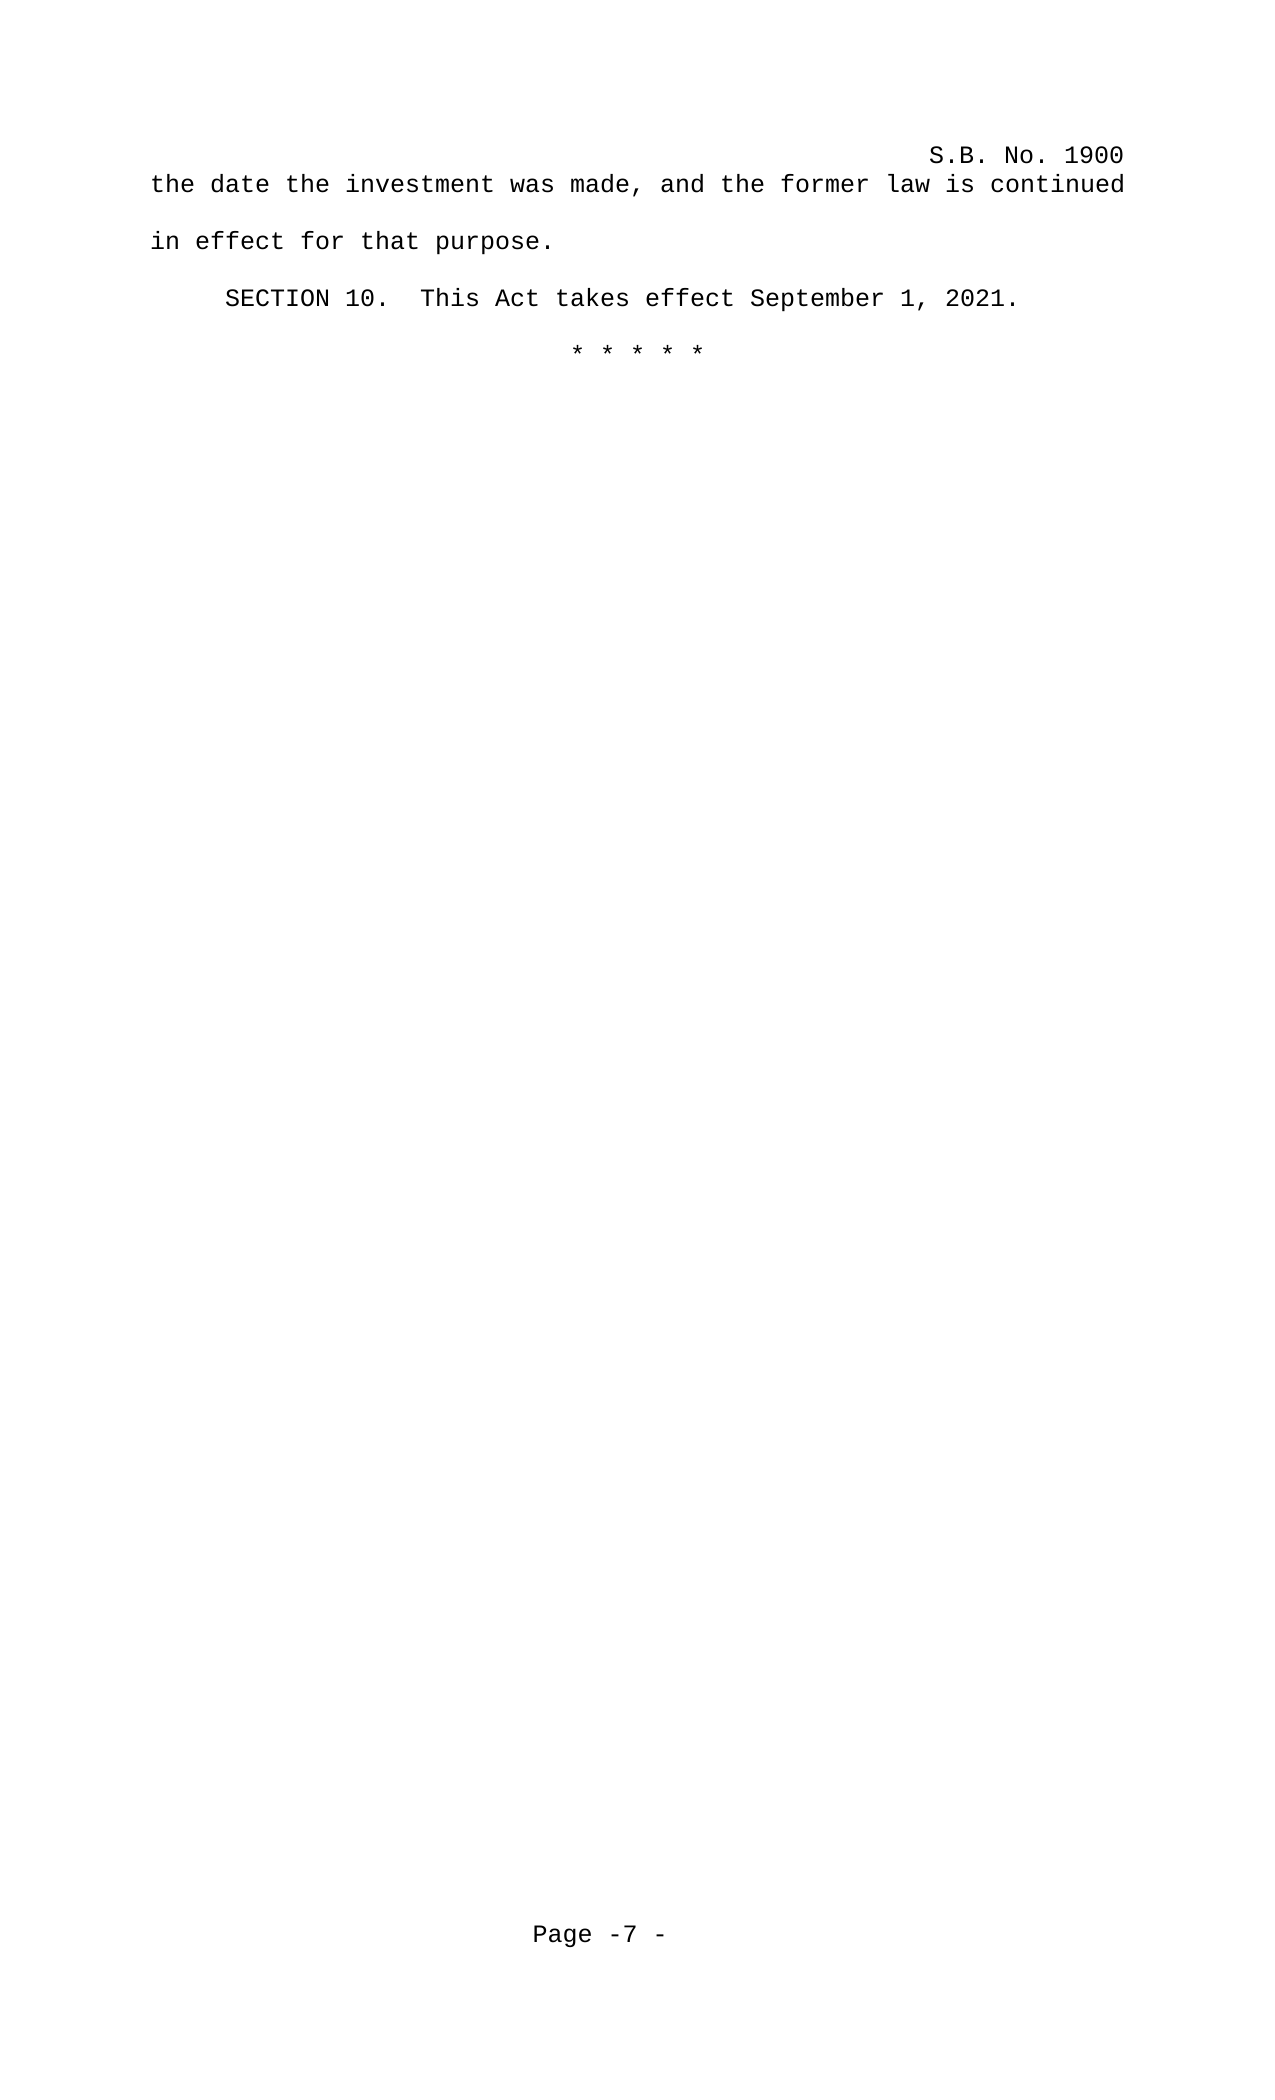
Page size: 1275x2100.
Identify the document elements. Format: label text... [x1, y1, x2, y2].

text * * * * * [150, 342, 1125, 371]
text SECTION 10. This Act takes effect September 1, 2021. [150, 285, 1125, 314]
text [150, 171, 1125, 257]
